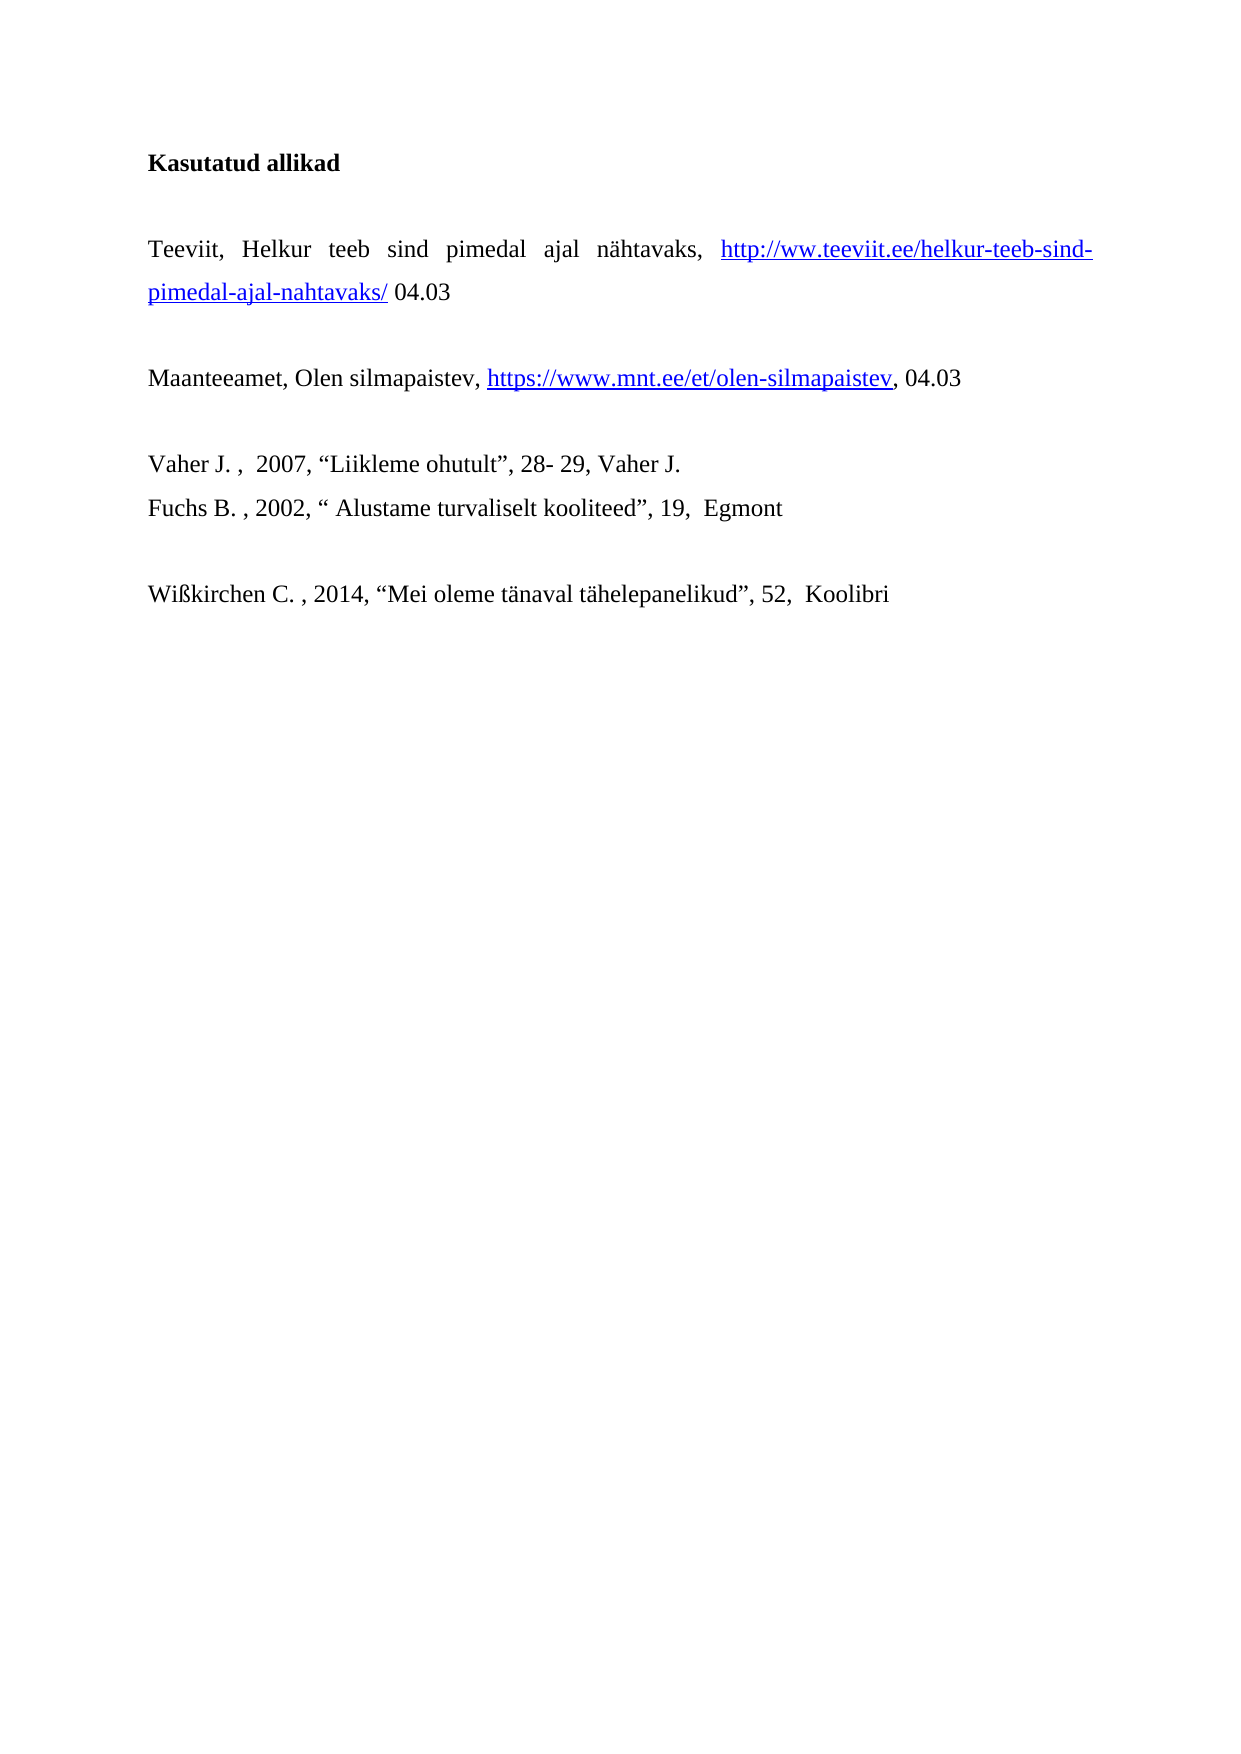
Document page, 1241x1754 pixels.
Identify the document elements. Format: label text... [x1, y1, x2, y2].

text Teeviit, Helkur teeb sind pimedal ajal nähtavaks, http://ww.teeviit.ee/helkur-teeb-sind-pimedal-ajal-nahtavaks/ 04.03 [148, 234, 1093, 306]
text Wißkirchen C. , 2014, “Mei oleme tänaval tähelepanelikud”, 52, Koolibri [148, 579, 1093, 608]
text Maanteeamet, Olen silmapaistev, https://www.mnt.ee/et/olen-silmapaistev, 04.03 [148, 363, 1093, 392]
text Kasutatud allikad [148, 148, 1093, 176]
text Vaher J. , 2007, “Liikleme ohutult”, 28- 29, Vaher J. [148, 449, 1093, 478]
text Fuchs B. , 2002, “ Alustame turvaliselt kooliteed”, 19, Egmont [148, 493, 1093, 521]
